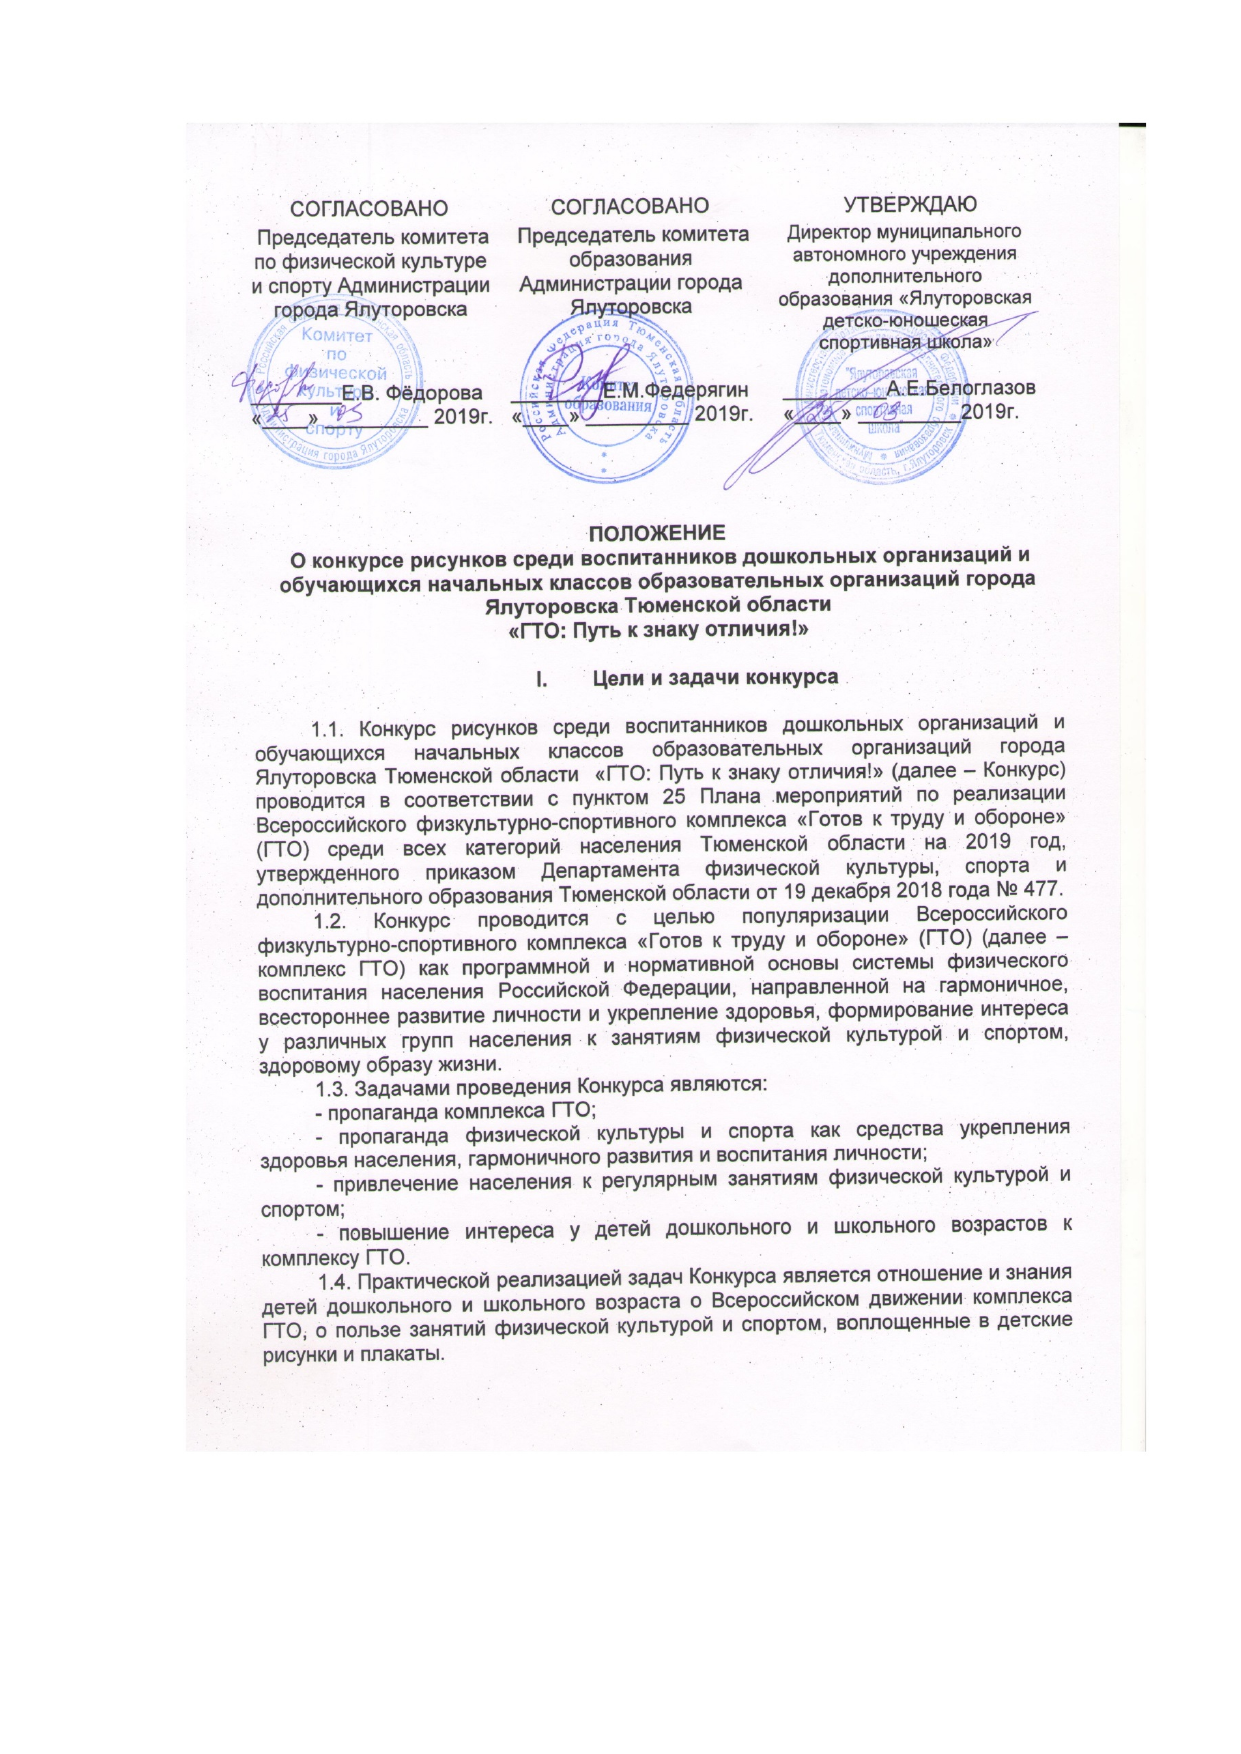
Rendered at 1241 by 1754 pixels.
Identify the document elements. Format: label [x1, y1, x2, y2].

picture [177, 118, 1151, 1456]
